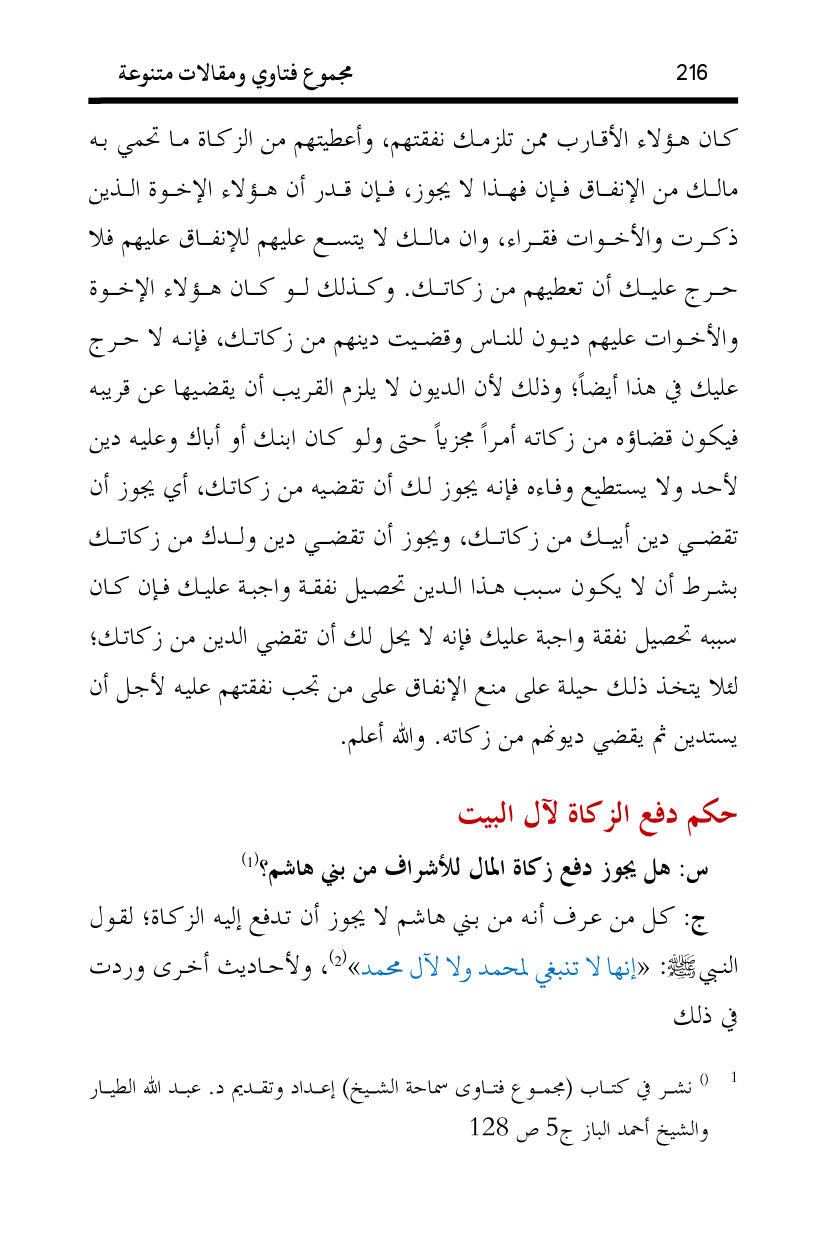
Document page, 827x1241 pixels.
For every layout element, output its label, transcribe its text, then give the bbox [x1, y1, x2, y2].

text س: هل يجوز دفع زكاة المال للأشراف من بني هاشم؟() [89, 845, 738, 893]
text حكم دفع الزكاة لآل البيت [89, 787, 738, 845]
text ج: كل من عرف أنه من بني هاشم لا يجوز أن تدفع إليه الزكاة؛ لقول النبي ج: «إنها لا تنبغي لمحمد ولا لآل محمد»()، ولأحاديث أخرى وردت في ذلك [89, 893, 738, 1042]
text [89, 115, 738, 762]
